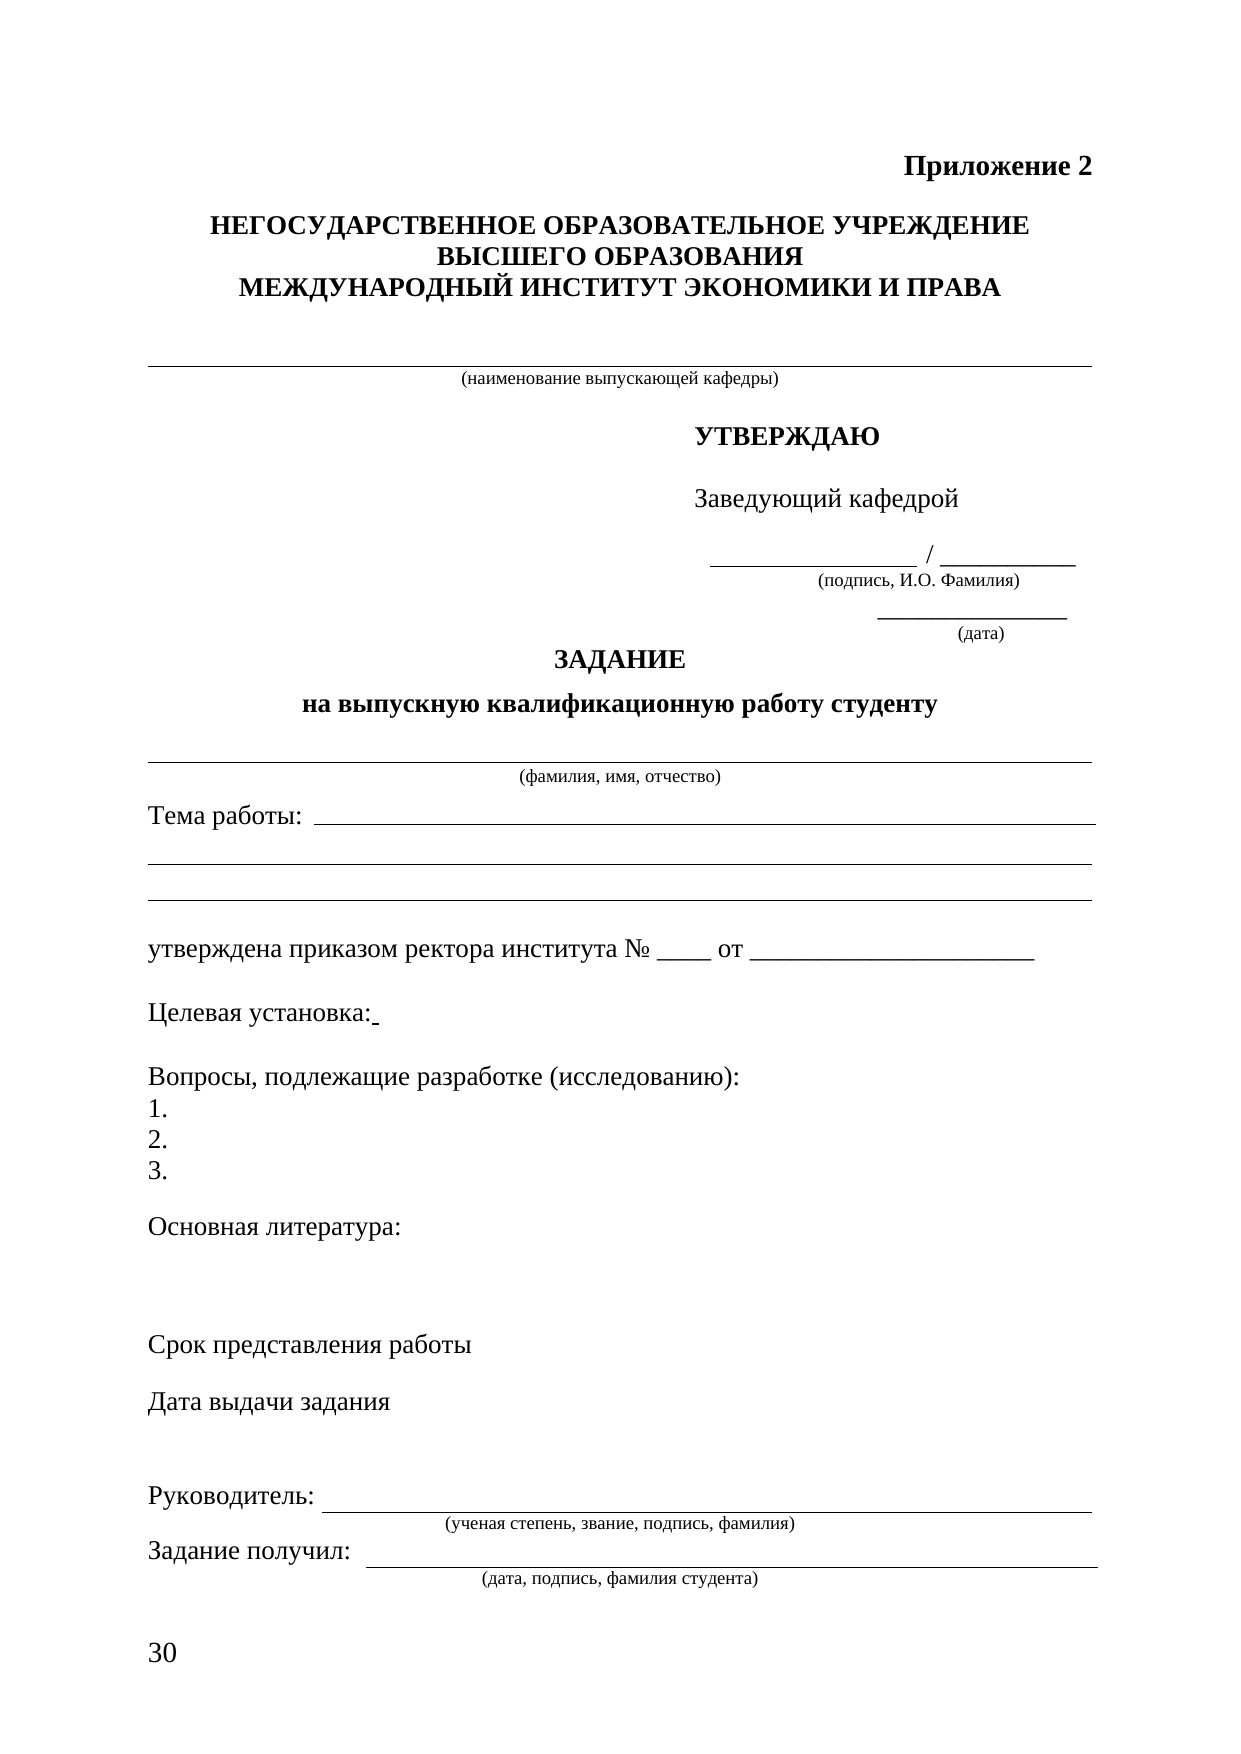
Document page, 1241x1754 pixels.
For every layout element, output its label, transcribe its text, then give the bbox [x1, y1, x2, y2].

title Тема работы: [148, 799, 1092, 830]
text Дата выдачи задания [148, 1384, 1092, 1416]
title (фамилия, имя, отчество) [148, 763, 1092, 787]
text Целевая установка: [148, 996, 1092, 1027]
text (ученая степень, звание, подпись, фамилия) [148, 1512, 1092, 1534]
text (дата, подпись, фамилия студента) [148, 1567, 1092, 1589]
title (подпись, И.О. Фамилия) [148, 569, 1092, 591]
text Задание получил: [148, 1534, 1092, 1565]
title ______________ [148, 591, 1092, 622]
title НЕГОСУДАРСТВЕННОЕ ОБРАЗОВАТЕЛЬНОЕ УЧРЕЖДЕНИЕ ВЫСШЕГО ОБРАЗОВАНИЯ [148, 209, 1092, 272]
subtitle Приложение 2 [148, 148, 1092, 181]
title на выпускную квалификационную работу студенту [148, 687, 1092, 718]
title УТВЕРЖДАЮ [694, 420, 1092, 451]
title / __________ [148, 538, 1092, 569]
title ЗАДАНИЕ [148, 644, 1092, 675]
text Основная литература: [148, 1210, 1092, 1241]
title Заведующий кафедрой [694, 482, 1092, 513]
title МЕЖДУНАРОДНЫЙ ИНСТИТУТ ЭКОНОМИКИ И ПРАВА [148, 272, 1092, 303]
text Вопросы, подлежащие разработке (исследованию): [148, 1061, 1092, 1092]
title (дата) [664, 622, 1092, 644]
text Руководитель: [148, 1479, 1092, 1510]
title (наименование выпускающей кафедры) [148, 367, 1092, 389]
text Срок представления работы [148, 1328, 1092, 1359]
title утверждена приказом ректора института № ____ от _____________________ [148, 932, 1092, 963]
